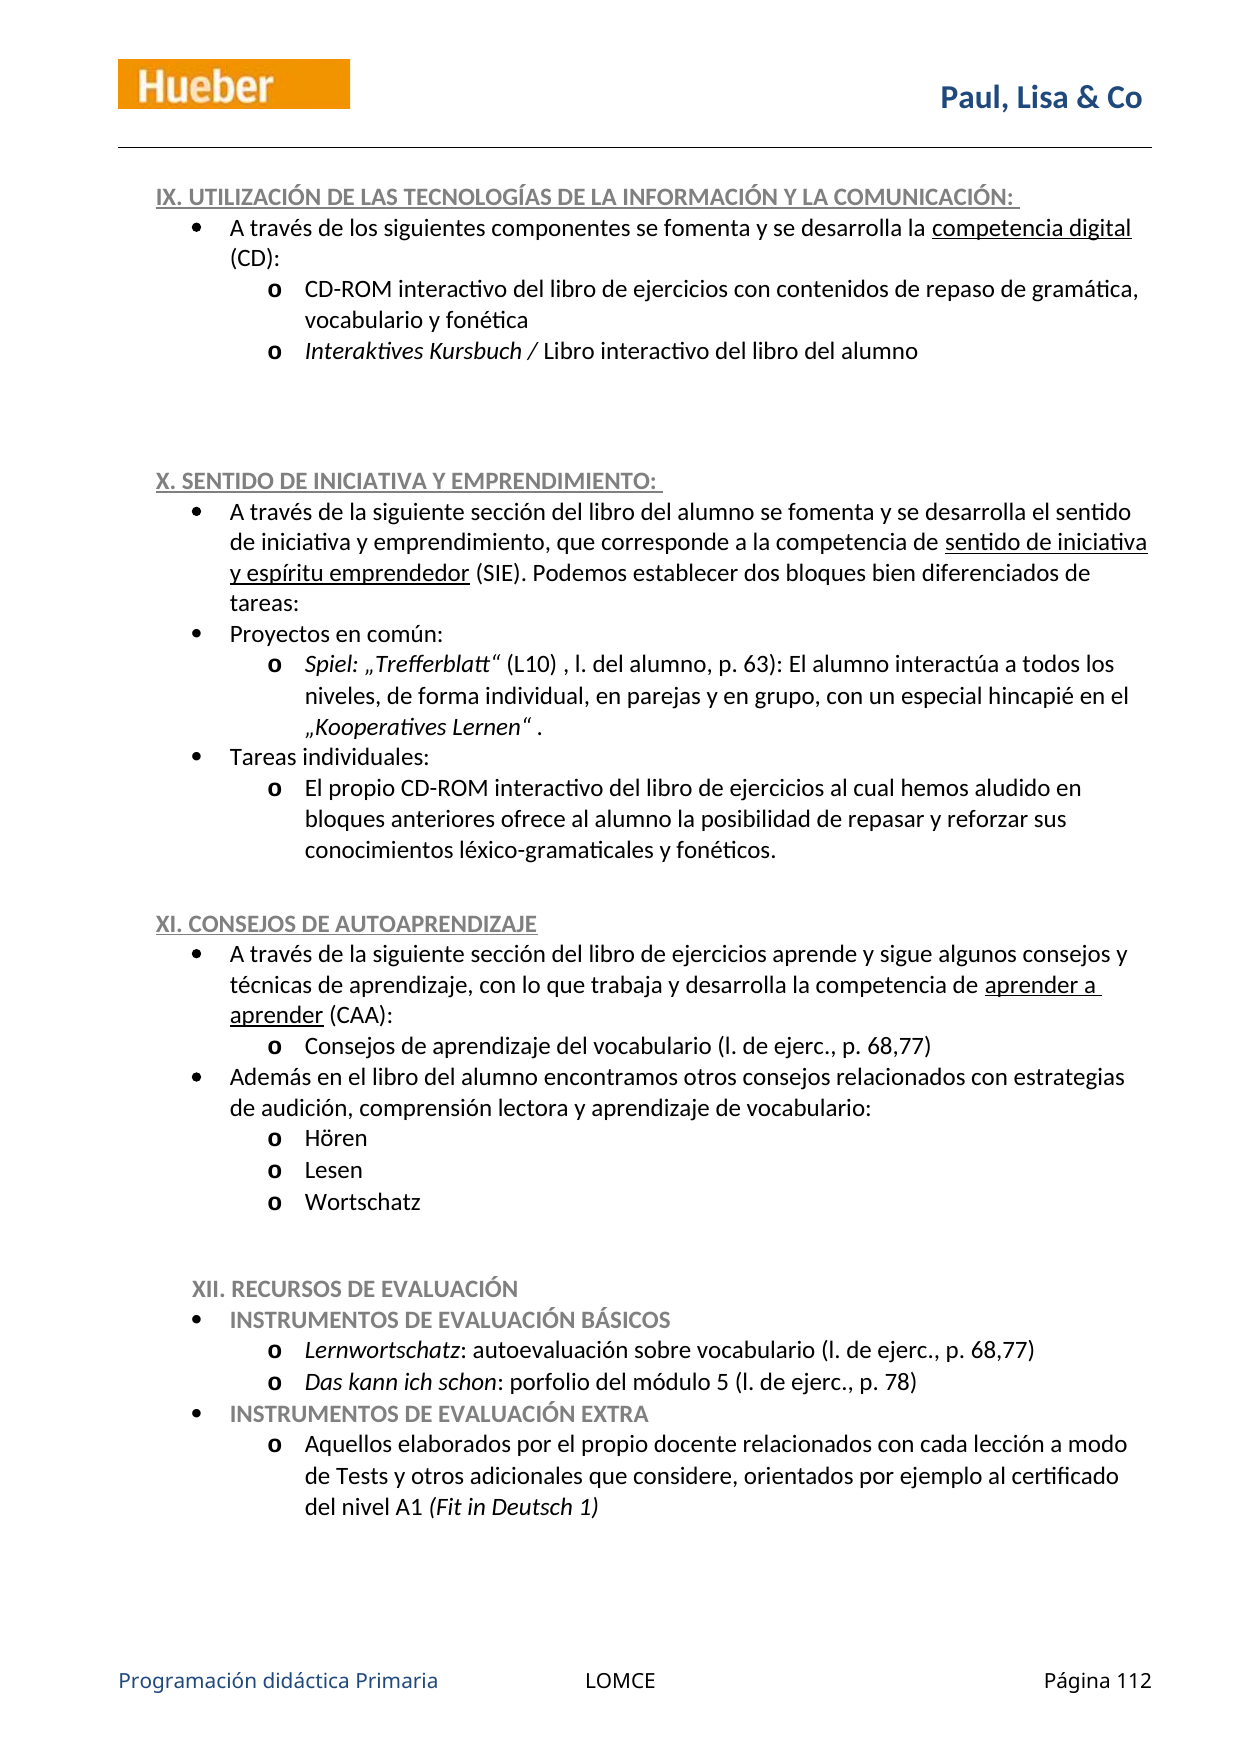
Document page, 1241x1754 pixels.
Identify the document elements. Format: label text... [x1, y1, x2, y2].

list Interaktives Kursbuch / Libro interactivo del libro del alumno [267, 335, 1152, 367]
list A través de la siguiente sección del libro del alumno se fomenta y se desarrolla el sentido de iniciativa y emprendimiento, que corresponde a la competencia de sentido de iniciativa y espíritu emprendedor (SIE). Podemos establecer dos bloques bien diferenciados de tareas: [192, 496, 1152, 618]
list Lesen [267, 1154, 1152, 1186]
list Aquellos elaborados por el propio docente relacionados con cada lección a modo de Tests y otros adicionales que considere, orientados por ejemplo al certificado del nivel A1 (Fit in Deutsch 1) [267, 1428, 1152, 1521]
list El propio CD-ROM interactivo del libro de ejercicios al cual hemos aludido en bloques anteriores ofrece al alumno la posibilidad de repasar y reforzar sus conocimientos léxico-gramaticales y fonéticos. [267, 772, 1152, 865]
list A través de los siguientes componentes se fomenta y se desarrolla la competencia digital (CD): [192, 212, 1152, 273]
subtitle IX. UTILIZACIÓN DE LAS TECNOLOGÍAS DE LA INFORMACIÓN Y LA COMUNICACIÓN: [156, 181, 1152, 212]
list Hören [267, 1123, 1152, 1154]
list Además en el libro del alumno encontramos otros consejos relacionados con estrategias de audición, comprensión lectora y aprendizaje de vocabulario: [192, 1062, 1152, 1123]
list Consejos de aprendizaje del vocabulario (l. de ejerc., p. 68,77) [267, 1030, 1152, 1062]
list Wortschatz [267, 1186, 1152, 1218]
list Das kann ich schon: porfolio del módulo 5 (l. de ejerc., p. 78) [267, 1366, 1152, 1398]
list A través de la siguiente sección del libro de ejercicios aprende y sigue algunos consejos y técnicas de aprendizaje, con lo que trabaja y desarrolla la competencia de aprender a aprender (CAA): [192, 938, 1152, 1030]
subtitle XI. CONSEJOS DE AUTOAPRENDIZAJE [156, 908, 1152, 938]
list Spiel: „Trefferblatt“ (L10) , l. del alumno, p. 63): El alumno interactúa a todos los niveles, de forma individual, en parejas y en grupo, con un especial hincapié en el „Kooperatives Lernen“ . [267, 648, 1152, 741]
subtitle XII. RECURSOS DE EVALUACIÓN [118, 1273, 1152, 1304]
list Lernwortschatz: autoevaluación sobre vocabulario (l. de ejerc., p. 68,77) [267, 1334, 1152, 1366]
subtitle INSTRUMENTOS DE EVALUACIÓN BÁSICOS [192, 1304, 1152, 1334]
subtitle X. SENTIDO DE INICIATIVA Y EMPRENDIMIENTO: [156, 465, 1152, 496]
list Proyectos en común: [192, 618, 1152, 648]
list CD-ROM interactivo del libro de ejercicios con contenidos de repaso de gramática, vocabulario y fonética [267, 273, 1152, 335]
picture [118, 59, 351, 109]
list Tareas individuales: [192, 741, 1152, 772]
subtitle INSTRUMENTOS DE EVALUACIÓN EXTRA [192, 1398, 1152, 1428]
